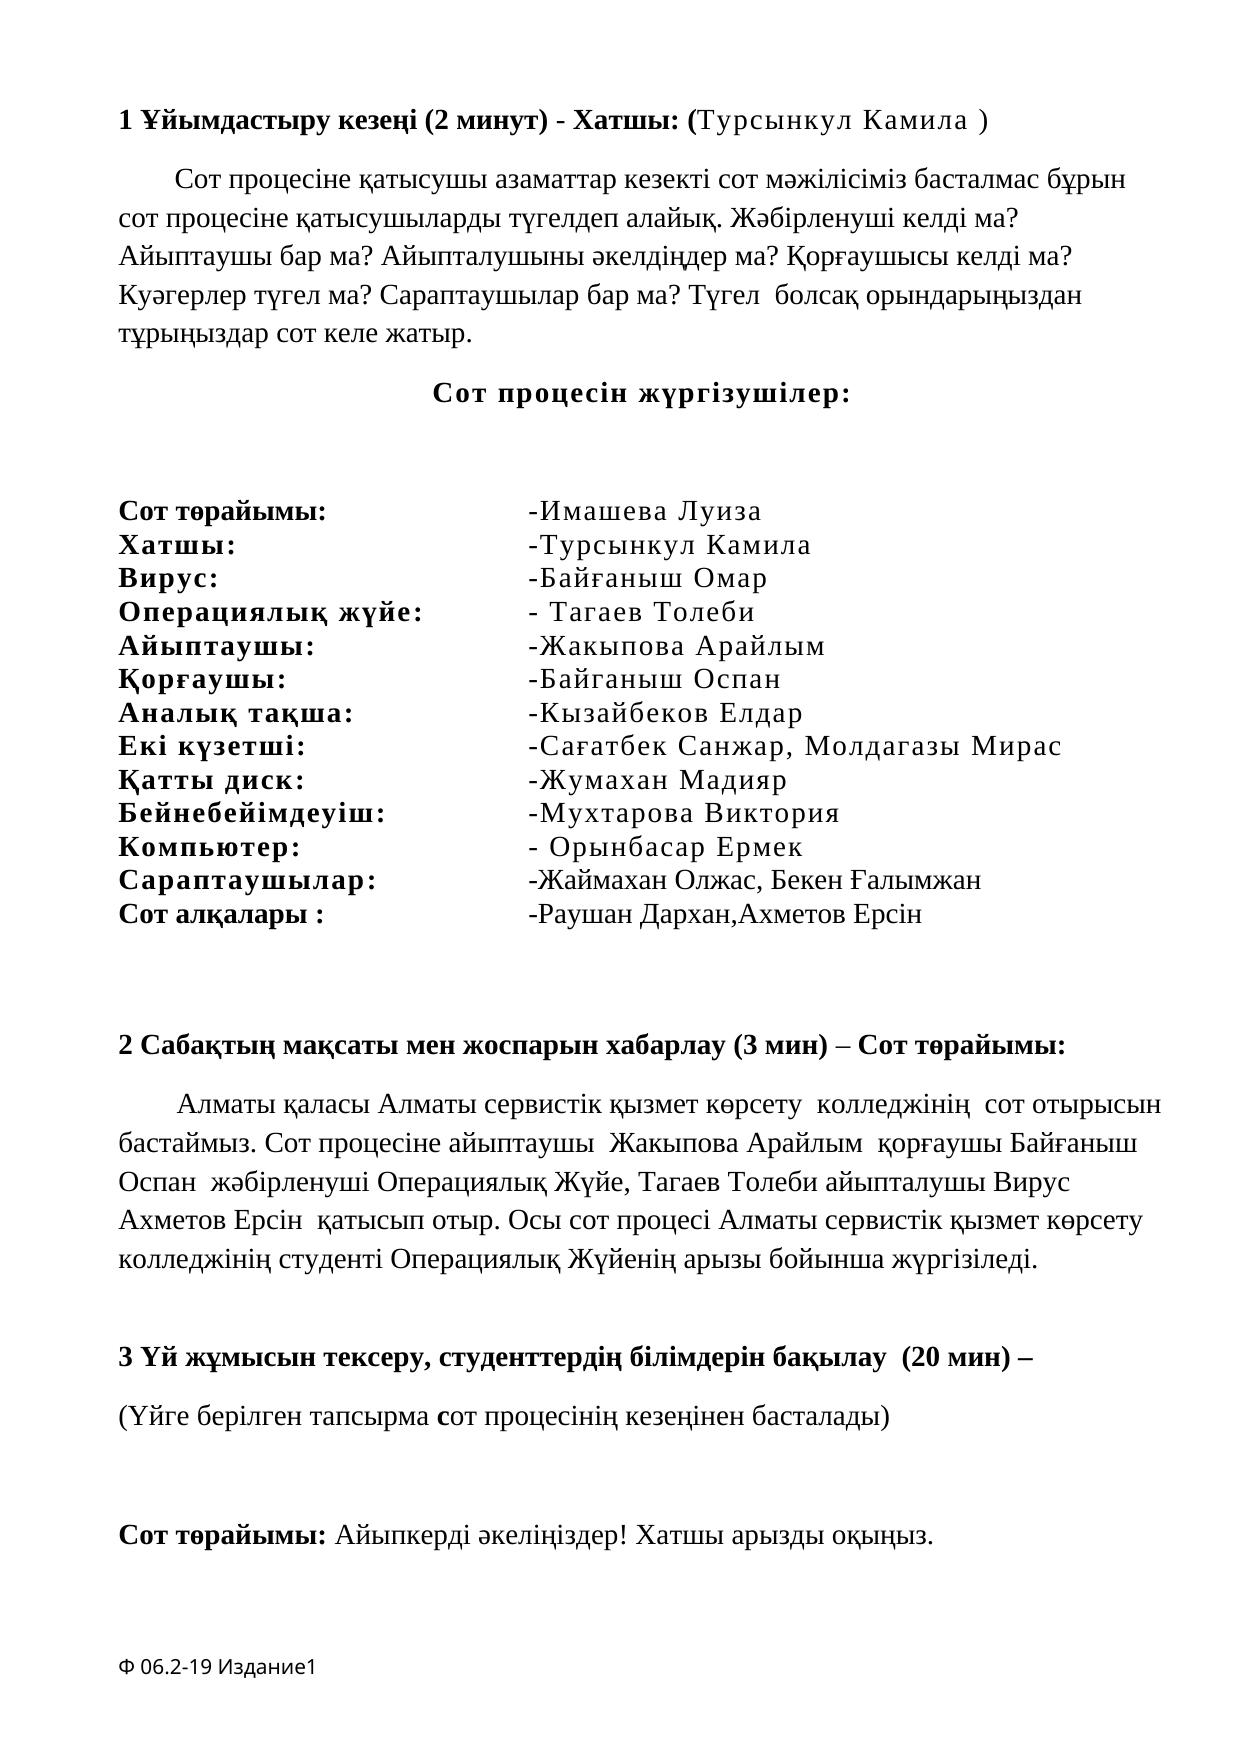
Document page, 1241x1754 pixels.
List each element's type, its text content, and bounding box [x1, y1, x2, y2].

table_cell -Турсынкул Камила [517, 527, 1137, 561]
text Сот процесін жүргізушілер: [118, 375, 1165, 408]
table_cell -Байганыш Оспан [517, 661, 1137, 695]
text 1 Ұйымдастыру кезеңі (2 минут) - Хатшы: (Турсынкул Камила ) [118, 102, 1165, 135]
table_header Сот төрайымы: [107, 494, 517, 527]
table_cell Бейнебейімдеуіш: [107, 795, 517, 829]
table_cell Қатты диск: [107, 762, 517, 795]
text Сот процесіне қатысушы азаматтар кезекті сот мәжілісіміз басталмас бұрын сот процесіне қатысушыларды түгелдеп алайық. Жәбірленуші келді ма? Айыптаушы бар ма? Айыпталушыны әкелдіңдер ма? Қорғаушысы келді ма? Куәгерлер түгел ма? Сараптаушылар бар ма? Түгел болсақ орындарыңыздан тұрыңыздар сот келе жатыр. [118, 161, 1165, 349]
table_cell - Орынбасар Ермек [517, 829, 1137, 862]
table_header -Имашева Луиза [517, 494, 1137, 527]
text (Үйге берілген тапсырма сот процесінің кезеңінен басталады) [118, 1398, 1165, 1432]
table_cell Операциялық жүйе: [107, 594, 517, 628]
table_cell Аналық тақша: [107, 695, 517, 728]
table_cell -Сағатбек Санжар, Молдагазы Мирас [517, 728, 1137, 762]
table_cell Хатшы: [107, 527, 517, 561]
table_cell -Жумахан Мадияр [517, 762, 1137, 795]
table_cell Вирус: [107, 561, 517, 594]
text Алматы қаласы Алматы сервистік қызмет көрсету колледжінің сот отырысын бастаймыз. Сот процесіне айыптаушы Жакыпова Арайлым қорғаушы Байғаныш Оспан жәбірленуші Операциялық Жүйе, Тагаев Толеби айыпталушы Вирус Ахметов Ерсін қатысып отыр. Осы сот процесі Алматы сервистік қызмет көрсету колледжінің студенті Операциялық Жүйенің арызы бойынша жүргізіледі. [118, 1087, 1165, 1274]
table_cell Екі күзетші: [107, 728, 517, 762]
table_cell -Жаймахан Олжас, Бекен Ғалымжан [517, 863, 1137, 896]
table_cell Сот алқалары : [107, 896, 517, 929]
text 3 Үй жұмысын тексеру, студенттердің білімдерін бақылау (20 мин) – [118, 1300, 1165, 1372]
table_cell -Мухтарова Виктория [517, 795, 1137, 829]
table_cell -Байғаныш Омар [517, 561, 1137, 594]
table_cell Қорғаушы: [107, 661, 517, 695]
table_cell Компьютер: [107, 829, 517, 862]
table_cell Айыптаушы: [107, 628, 517, 661]
table_cell - Тагаев Толеби [517, 594, 1137, 628]
text 2 Сабақтың мақсаты мен жоспарын хабарлау (3 мин) – Сот төрайымы: [118, 1027, 1165, 1061]
table_cell -Кызайбеков Елдар [517, 695, 1137, 728]
table_cell -Раушан Дархан,Ахметов Ерсін [517, 896, 1137, 929]
table_cell Сараптаушылар: [107, 863, 517, 896]
text Сот төрайымы: Айыпкерді әкеліңіздер! Хатшы арызды оқыңыз. [118, 1517, 1165, 1550]
table_cell -Жакыпова Арайлым [517, 628, 1137, 661]
